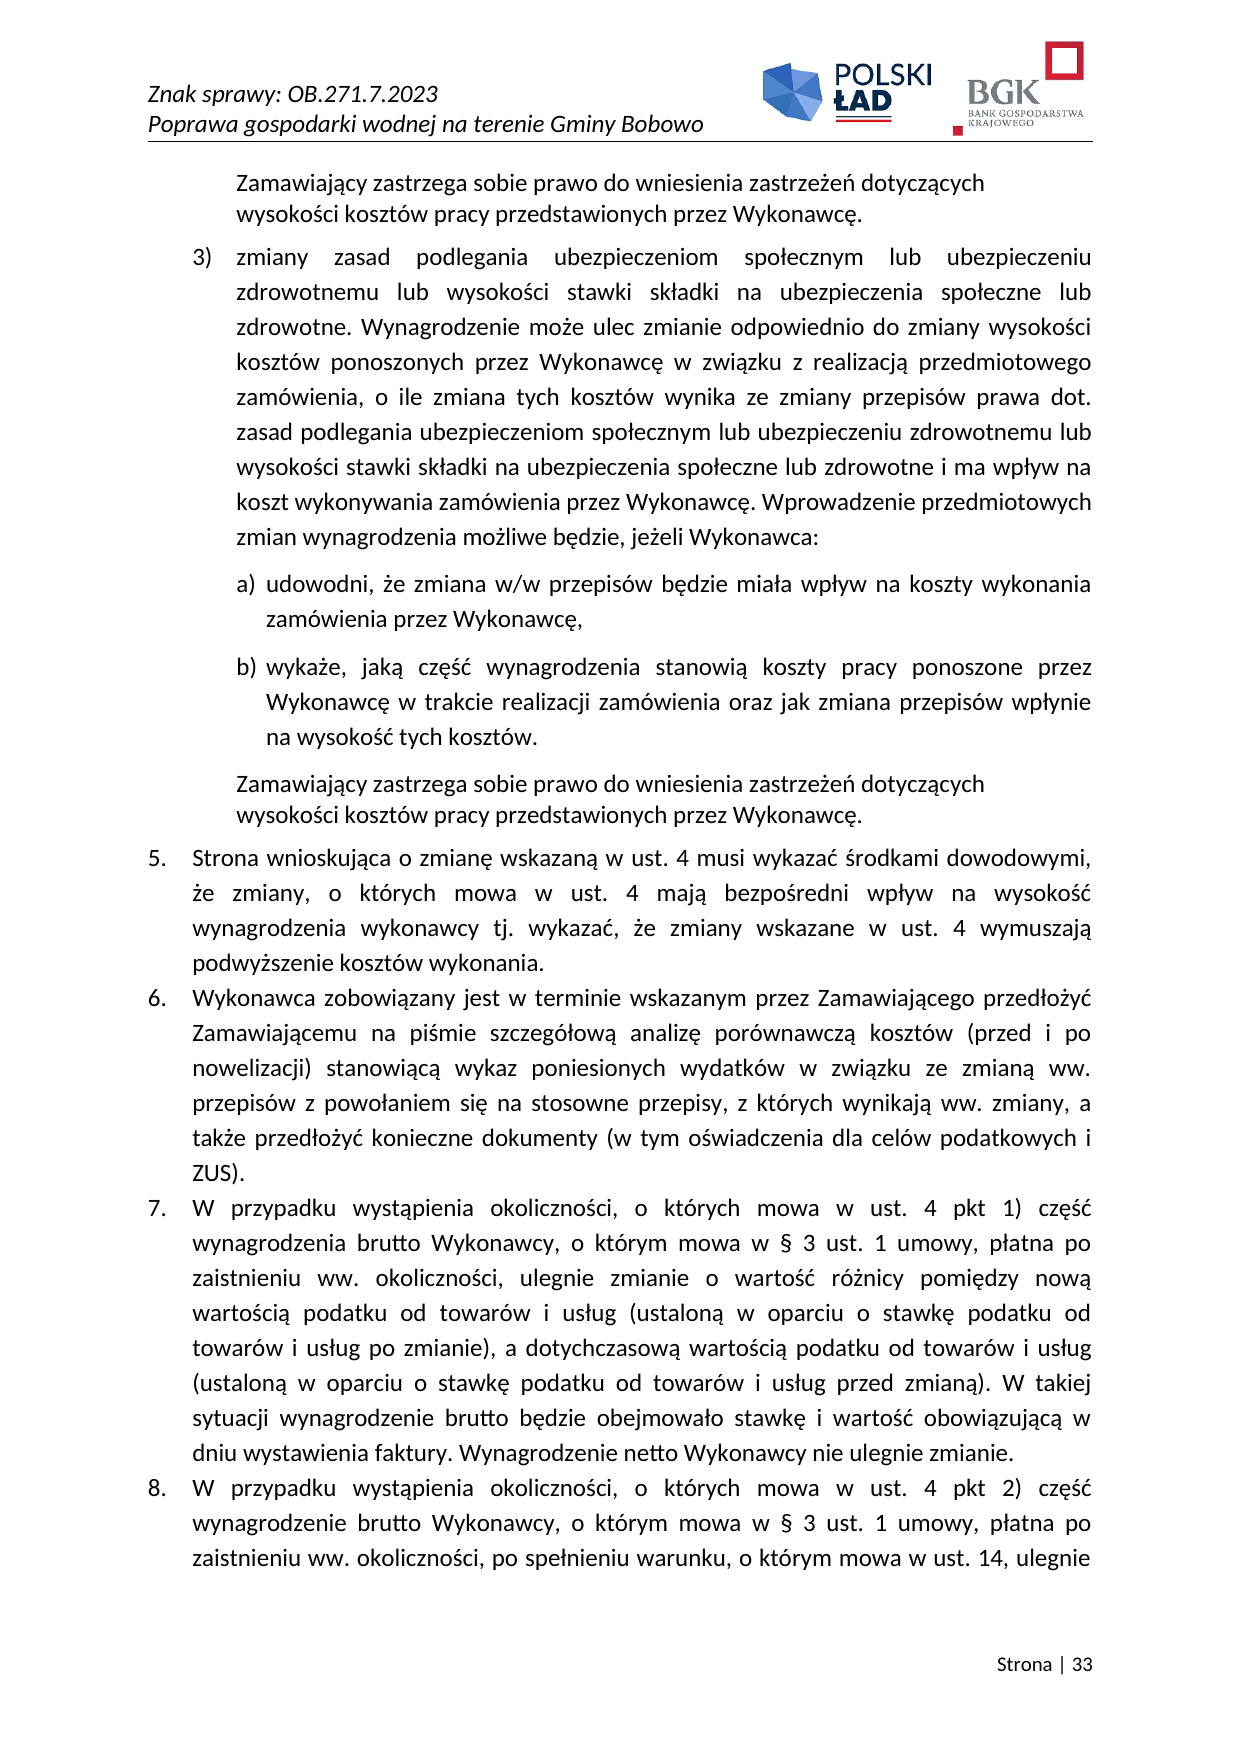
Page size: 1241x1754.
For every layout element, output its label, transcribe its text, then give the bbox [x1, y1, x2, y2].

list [148, 1472, 1093, 1573]
text Zamawiający zastrzega sobie prawo do wniesienia zastrzeżeń dotyczących wysokości kosztów pracy przedstawionych przez Wykonawcę. [236, 768, 1093, 829]
list udowodni, że zmiana w/w przepisów będzie miała wpływ na koszty wykonania zamówienia przez Wykonawcę, [236, 568, 1093, 634]
list Strona wnioskująca o zmianę wskazaną w ust. 4 musi wykazać środkami dowodowymi, że zmiany, o których mowa w ust. 4 mają bezpośredni wpływ na wysokość wynagrodzenia wykonawcy tj. wykazać, że zmiany wskazane w ust. 4 wymuszają podwyższenie kosztów wykonania. [148, 842, 1093, 978]
list Wykonawca zobowiązany jest w terminie wskazanym przez Zamawiającego przedłożyć Zamawiającemu na piśmie szczegółową analizę porównawczą kosztów (przed i po nowelizacji) stanowiącą wykaz poniesionych wydatków w związku ze zmianą ww. przepisów z powołaniem się na stosowne przepisy, z których wynikają ww. zmiany, a także przedłożyć konieczne dokumenty (w tym oświadczenia dla celów podatkowych i ZUS). [148, 982, 1093, 1188]
list wykaże, jaką część wynagrodzenia stanowią koszty pracy ponoszone przez Wykonawcę w trakcie realizacji zamówienia oraz jak zmiana przepisów wpłynie na wysokość tych kosztów. [236, 651, 1093, 752]
list zmiany zasad podlegania ubezpieczeniom społecznym lub ubezpieczeniu zdrowotnemu lub wysokości stawki składki na ubezpieczenia społeczne lub zdrowotne. Wynagrodzenie może ulec zmianie odpowiednio do zmiany wysokości kosztów ponoszonych przez Wykonawcę w związku z realizacją przedmiotowego zamówienia, o ile zmiana tych kosztów wynika ze zmiany przepisów prawa dot. zasad podlegania ubezpieczeniom społecznym lub ubezpieczeniu zdrowotnemu lub wysokości stawki składki na ubezpieczenia społeczne lub zdrowotne i ma wpływ na koszt wykonywania zamówienia przez Wykonawcę. Wprowadzenie przedmiotowych zmian wynagrodzenia możliwe będzie, jeżeli Wykonawca: [192, 241, 1093, 552]
text Zamawiający zastrzega sobie prawo do wniesienia zastrzeżeń dotyczących wysokości kosztów pracy przedstawionych przez Wykonawcę. [236, 167, 1093, 228]
list W przypadku wystąpienia okoliczności, o których mowa w ust. 4 pkt 1) część wynagrodzenia brutto Wykonawcy, o którym mowa w § 3 ust. 1 umowy, płatna po zaistnieniu ww. okoliczności, ulegnie zmianie o wartość różnicy pomiędzy nową wartością podatku od towarów i usług (ustaloną w oparciu o stawkę podatku od towarów i usług po zmianie), a dotychczasową wartością podatku od towarów i usług (ustaloną w oparciu o stawkę podatku od towarów i usług przed zmianą). W takiej sytuacji wynagrodzenie brutto będzie obejmowało stawkę i wartość obowiązującą w dniu wystawienia faktury. Wynagrodzenie netto Wykonawcy nie ulegnie zmianie. [148, 1192, 1093, 1468]
